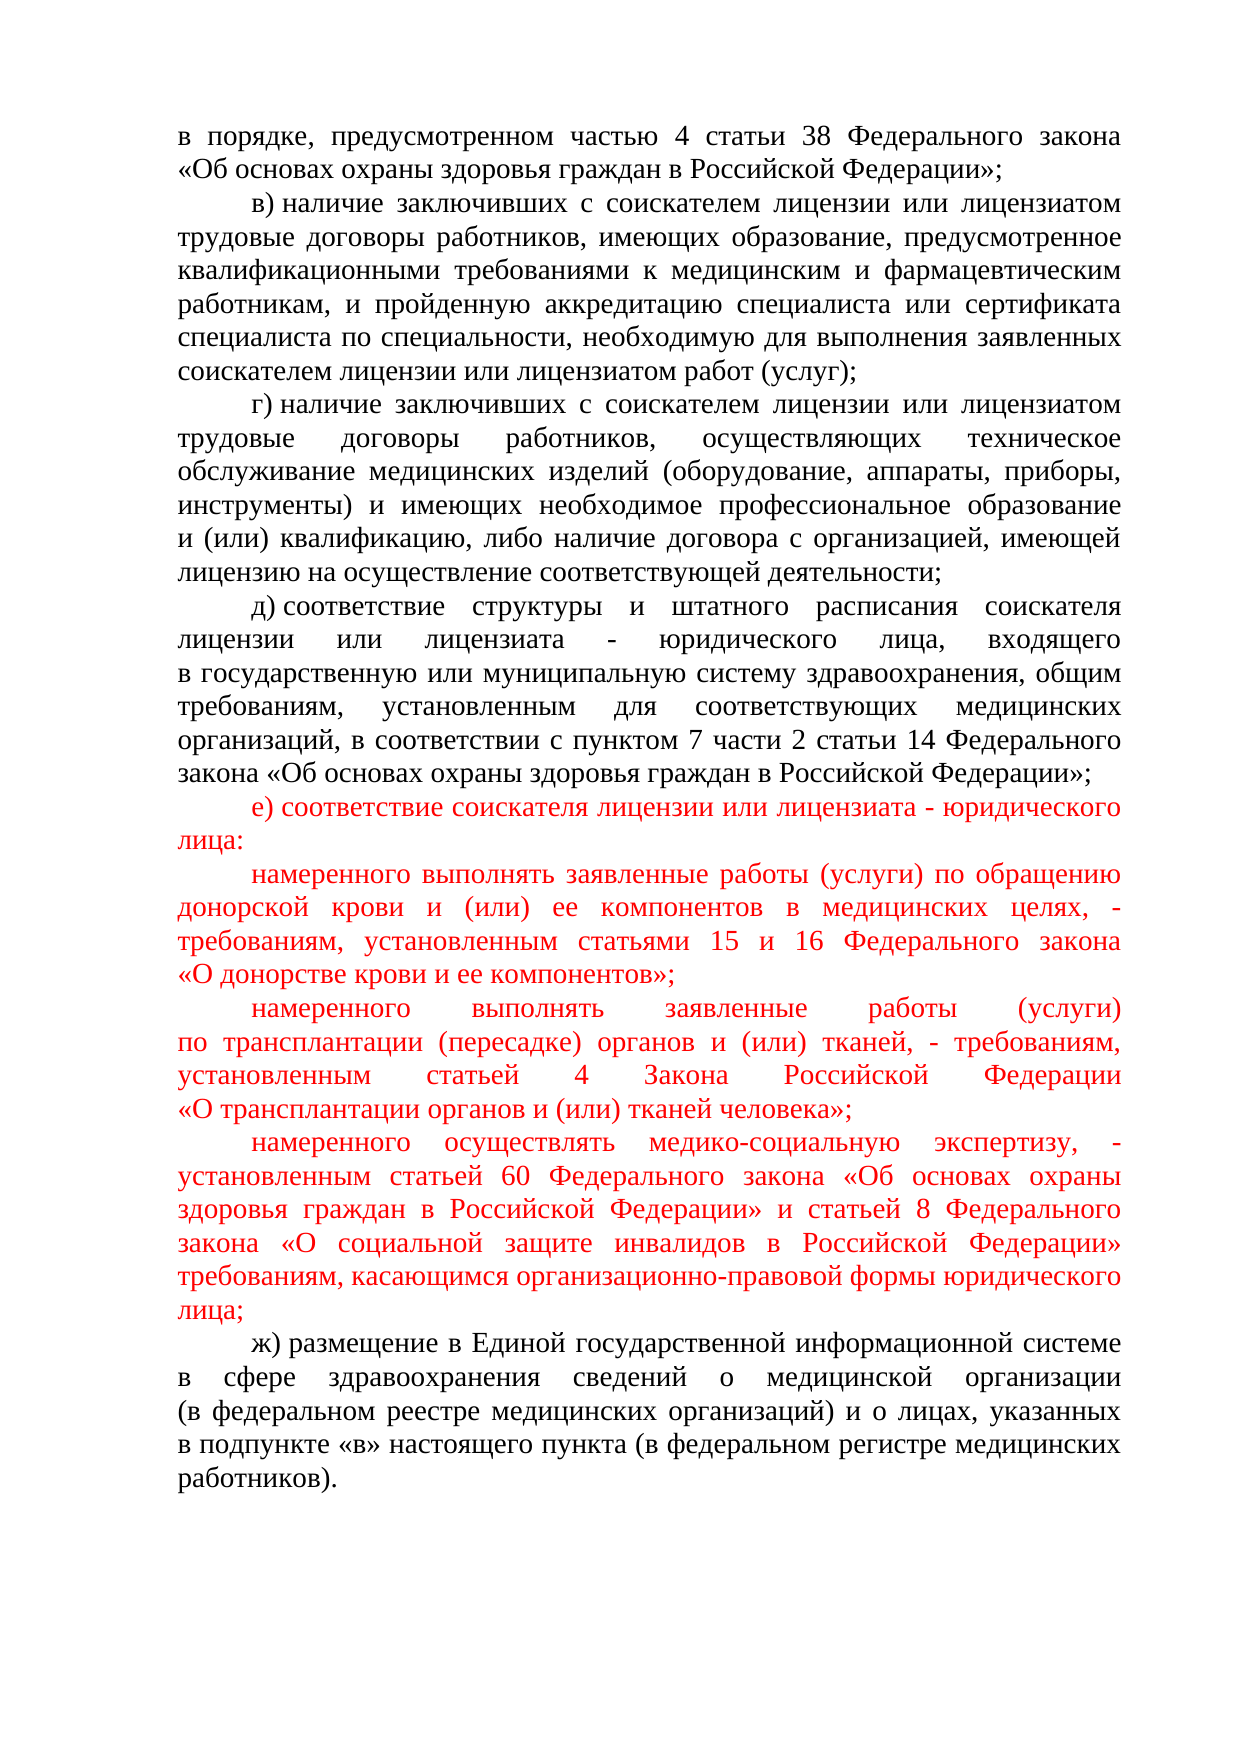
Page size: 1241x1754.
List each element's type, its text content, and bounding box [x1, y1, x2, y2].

text в) наличие заключивших с соискателем лицензии или лицензиатом трудовые договоры работников, имеющих образование, предусмотренное квалификационными требованиями к медицинским и фармацевтическим работникам, и пройденную аккредитацию специалиста или сертификата специалиста по специальности, необходимую для выполнения заявленных соискателем лицензии или лицензиатом работ (услуг); [177, 185, 1122, 386]
text ж) размещение в Единой государственной информационной системе в сфере здравоохранения сведений о медицинской организации (в федеральном реестре медицинских организаций) и о лицах, указанных в подпункте «в» настоящего пункта (в федеральном регистре медицинских работников). [177, 1326, 1122, 1493]
text намеренного выполнять заявленные работы (услуги) по обращению донорской крови и (или) ее компонентов в медицинских целях, - требованиям, установленным статьями 15 и 16 Федерального закона «О донорстве крови и ее компонентов»; [177, 856, 1122, 990]
text г) наличие заключивших с соискателем лицензии или лицензиатом трудовые договоры работников, осуществляющих техническое обслуживание медицинских изделий (оборудование, аппараты, приборы, инструменты) и имеющих необходимое профессиональное образование и (или) квалификацию, либо наличие договора с организацией, имеющей лицензию на осуществление соответствующей деятельности; [177, 386, 1122, 588]
text намеренного осуществлять медико-социальную экспертизу, - установленным статьей 60 Федерального закона «Об основах охраны здоровья граждан в Российской Федерации» и статьей 8 Федерального закона «О социальной защите инвалидов в Российской Федерации» требованиям, касающимся организационно-правовой формы юридического лица; [177, 1124, 1122, 1326]
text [177, 118, 1122, 185]
text намеренного выполнять заявленные работы (услуги) по трансплантации (пересадке) органов и (или) тканей, - требованиям, установленным статьей 4 Закона Российской Федерации «О трансплантации органов и (или) тканей человека»; [177, 990, 1122, 1124]
text е) соответствие соискателя лицензии или лицензиата - юридического лица: [177, 789, 1122, 856]
text д) соответствие структуры и штатного расписания соискателя лицензии или лицензиата - юридического лица, входящего в государственную или муниципальную систему здравоохранения, общим требованиям, установленным для соответствующих медицинских организаций, в соответствии с пунктом 7 части 2 статьи 14 Федерального закона «Об основах охраны здоровья граждан в Российской Федерации»; [177, 588, 1122, 789]
